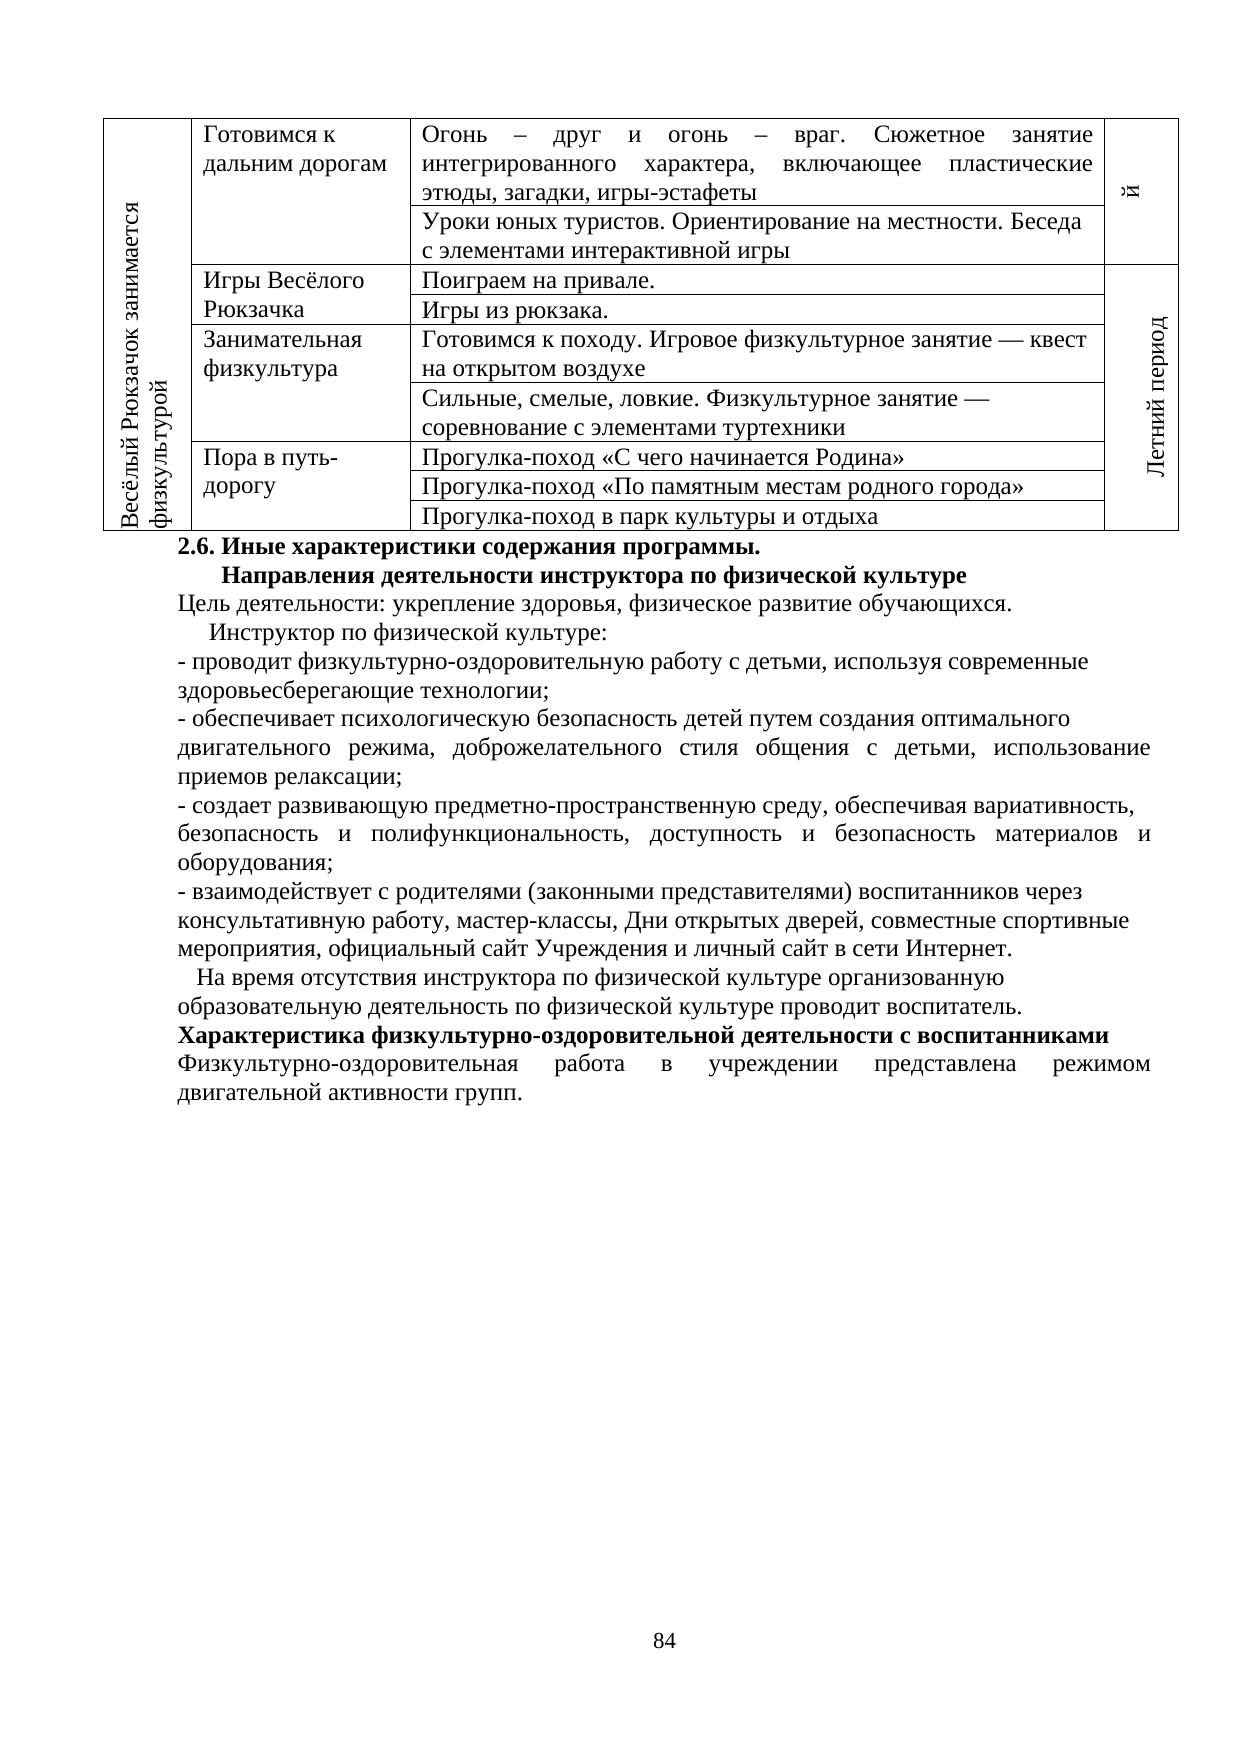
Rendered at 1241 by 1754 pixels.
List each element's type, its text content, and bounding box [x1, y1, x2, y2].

text - обеспечивает психологическую безопасность детей путем создания оптимального [177, 703, 1152, 732]
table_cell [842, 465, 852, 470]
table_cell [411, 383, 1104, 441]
text Характеристика физкультурно-оздоровительной деятельности с воспитанниками [177, 1020, 1152, 1048]
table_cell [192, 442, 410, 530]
text 2.6. Иные характеристики содержания программы. [177, 531, 1152, 560]
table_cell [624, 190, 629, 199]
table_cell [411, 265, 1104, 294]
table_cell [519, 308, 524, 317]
text - создает развивающую предметно-пространственную среду, обеспечивая вариативность, [177, 790, 1152, 818]
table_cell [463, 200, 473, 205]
text На время отсутствия инструктора по физической культуре организованную [177, 962, 1152, 991]
text Направления деятельности инструктора по физической культуре [177, 560, 1152, 588]
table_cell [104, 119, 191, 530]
text безопасность и полифункциональность, доступность и безопасность материалов и оборудования; [177, 818, 1152, 876]
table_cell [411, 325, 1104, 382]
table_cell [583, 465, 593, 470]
text мероприятия, официальный сайт Учреждения и личный сайт в сети Интернет. [177, 933, 1152, 962]
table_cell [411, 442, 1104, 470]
text образовательную деятельность по физической культуре проводит воспитатель. [177, 991, 1152, 1020]
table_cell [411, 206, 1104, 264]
text здоровьесберегающие технологии; [177, 675, 1152, 703]
text - взаимодействует с родителями (законными представителями) воспитанников через [177, 876, 1152, 905]
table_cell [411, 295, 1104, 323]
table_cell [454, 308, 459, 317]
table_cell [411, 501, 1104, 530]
text двигательного режима, доброжелательного стиля общения с детьми, использование приемов релаксации; [177, 732, 1152, 790]
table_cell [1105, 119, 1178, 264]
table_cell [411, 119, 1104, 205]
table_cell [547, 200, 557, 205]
text Физкультурно-оздоровительная работа в учреждении представлена режимом двигательной активности групп. [177, 1048, 1152, 1106]
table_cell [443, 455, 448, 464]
text Инструктор по физической культуре: [177, 617, 1152, 646]
text - проводит физкультурно-оздоровительную работу с детьми, используя современные [177, 646, 1152, 675]
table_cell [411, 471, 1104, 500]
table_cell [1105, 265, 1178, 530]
text Цель деятельности: укрепление здоровья, физическое развитие обучающихся. [177, 588, 1152, 617]
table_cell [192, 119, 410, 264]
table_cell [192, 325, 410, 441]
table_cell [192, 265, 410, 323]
text консультативную работу, мастер-классы, Дни открытых дверей, совместные спортивные [177, 905, 1152, 933]
